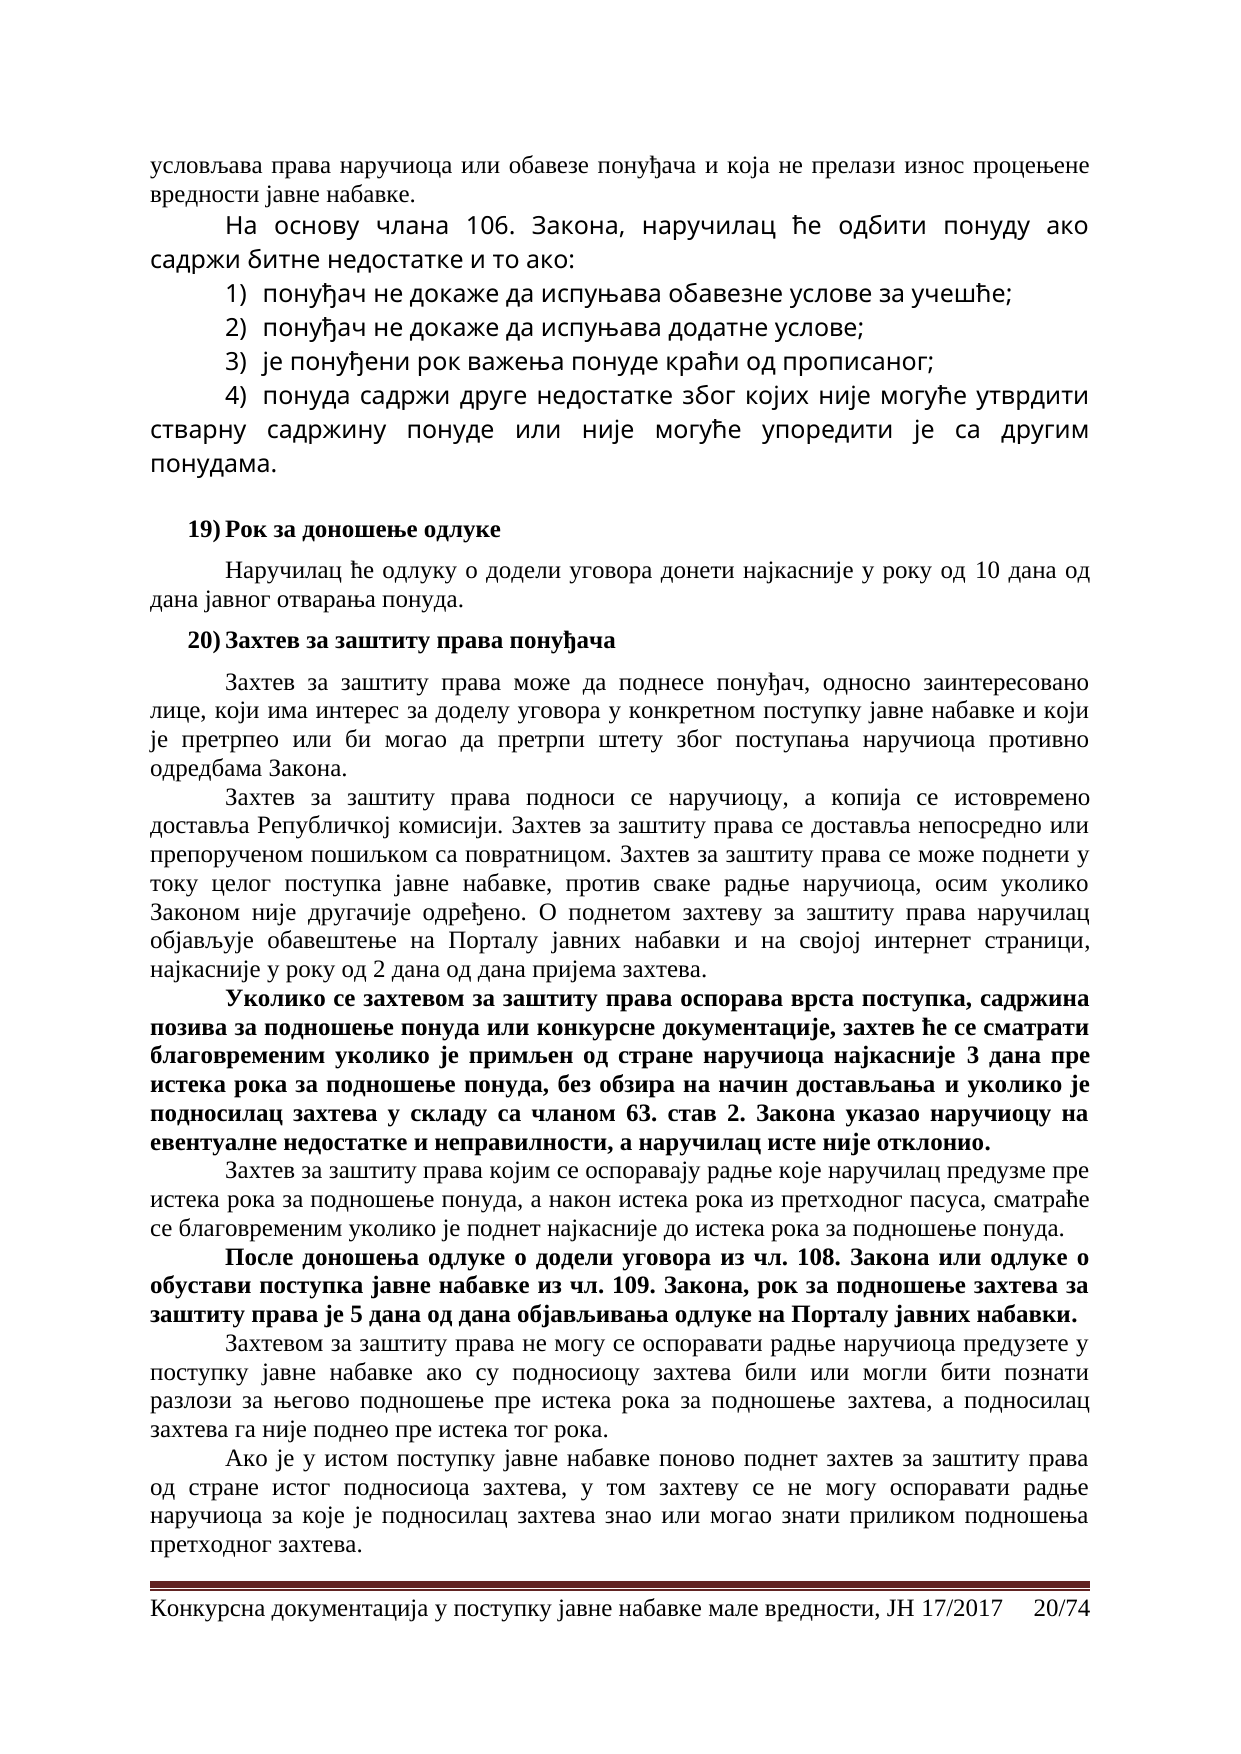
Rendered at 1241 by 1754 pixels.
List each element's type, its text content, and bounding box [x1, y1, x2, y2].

text После доношења одлуке о додели уговора из чл. 108. Закона или одлуке о обустави поступка јавне набавке из чл. 109. Закона, рок за подношење захтева за заштиту права је 5 дана од дана објављивања одлуке на Порталу јавних набавки. [150, 1242, 1090, 1328]
text 3) је понуђени рок важења понуде краћи од прописаног; [150, 344, 1090, 378]
text Захтев за заштиту права којим се оспоравају радње које наручилац предузме пре истека рока за подношење понуда, а након истека рока из претходног пасуса, сматраће се благовременим уколико је поднет најкасније до истека рока за подношење понуда. [150, 1155, 1090, 1242]
text Захтев за заштиту права може да поднесе понуђач, односно заинтересовано лице, који има интерес за доделу уговора у конкретном поступку јавне набавке и који је претрпео или би могао да претрпи штету због поступања наручиоца противно одредбама Закона. [150, 667, 1090, 782]
list понуђач не докаже да испуњава обавезне услове за учешће; [225, 276, 1090, 310]
text На основу члана 106. Закона, наручилац ће одбити понуду ако садржи битне недостатке и то ако: [150, 207, 1090, 276]
text Захтевом за заштиту права не могу се оспоравати радње наручиоца предузете у поступку јавне набавке ако су подносиоцу захтева били или могли бити познати разлози за његово подношење пре истека рока за подношење захтева, а подносилац захтева га није поднео пре истека тог рока. [150, 1328, 1090, 1443]
text Ако је у истом поступку јавне набавке поново поднет захтев за заштиту права од стране истог подносиоца захтева, у том захтеву се не могу оспоравати радње наручиоца за које је подносилац захтева знао или могао знати приликом подношења претходног захтева. [150, 1443, 1090, 1558]
text Наручилац ће одлуку о додели уговора донети најкасније у року од 10 дана од дана јавног отварања понуда. [150, 555, 1090, 613]
list Рок за доношење одлуке [187, 514, 1090, 543]
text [150, 150, 1090, 207]
text 2) понуђач не докаже да испуњава додатне услове; [150, 310, 1090, 344]
list Захтев за заштиту права понуђача [187, 625, 1090, 654]
text Уколико се захтевом за заштиту права оспорава врста поступка, садржина позива за подношење понуда или конкурсне документације, захтев ће се сматрати благовременим уколико је примљен од стране наручиоца најкасније 3 дана пре истека рока за подношење понуда, без обзира на начин достављања и уколико је подносилац захтева у складу са чланом 63. став 2. Закона указао наручиоцу на евентуалне недостатке и неправилности, а наручилац исте није отклонио. [150, 983, 1090, 1155]
text 4) понуда садржи друге недостатке због којих није могуће утврдити стварну садржину понуде или није могуће упоредити је са другим понудама. [150, 378, 1090, 480]
text Захтев за заштиту права подноси се наручиоцу, а копија се истовремено доставља Републичкој комисији. Захтев за заштиту права се доставља непосредно или препорученом пошиљком са повратницом. Захтев за заштиту права се може поднети у току целог поступка јавне набавке, против сваке радње наручиоца, осим уколико Законом није другачије одређено. О поднетом захтеву за заштиту права наручилац објављује обавештење на Порталу јавних набавки и на својој интернет страници, најкасније у року од 2 дана од дана пријема захтева. [150, 782, 1090, 983]
